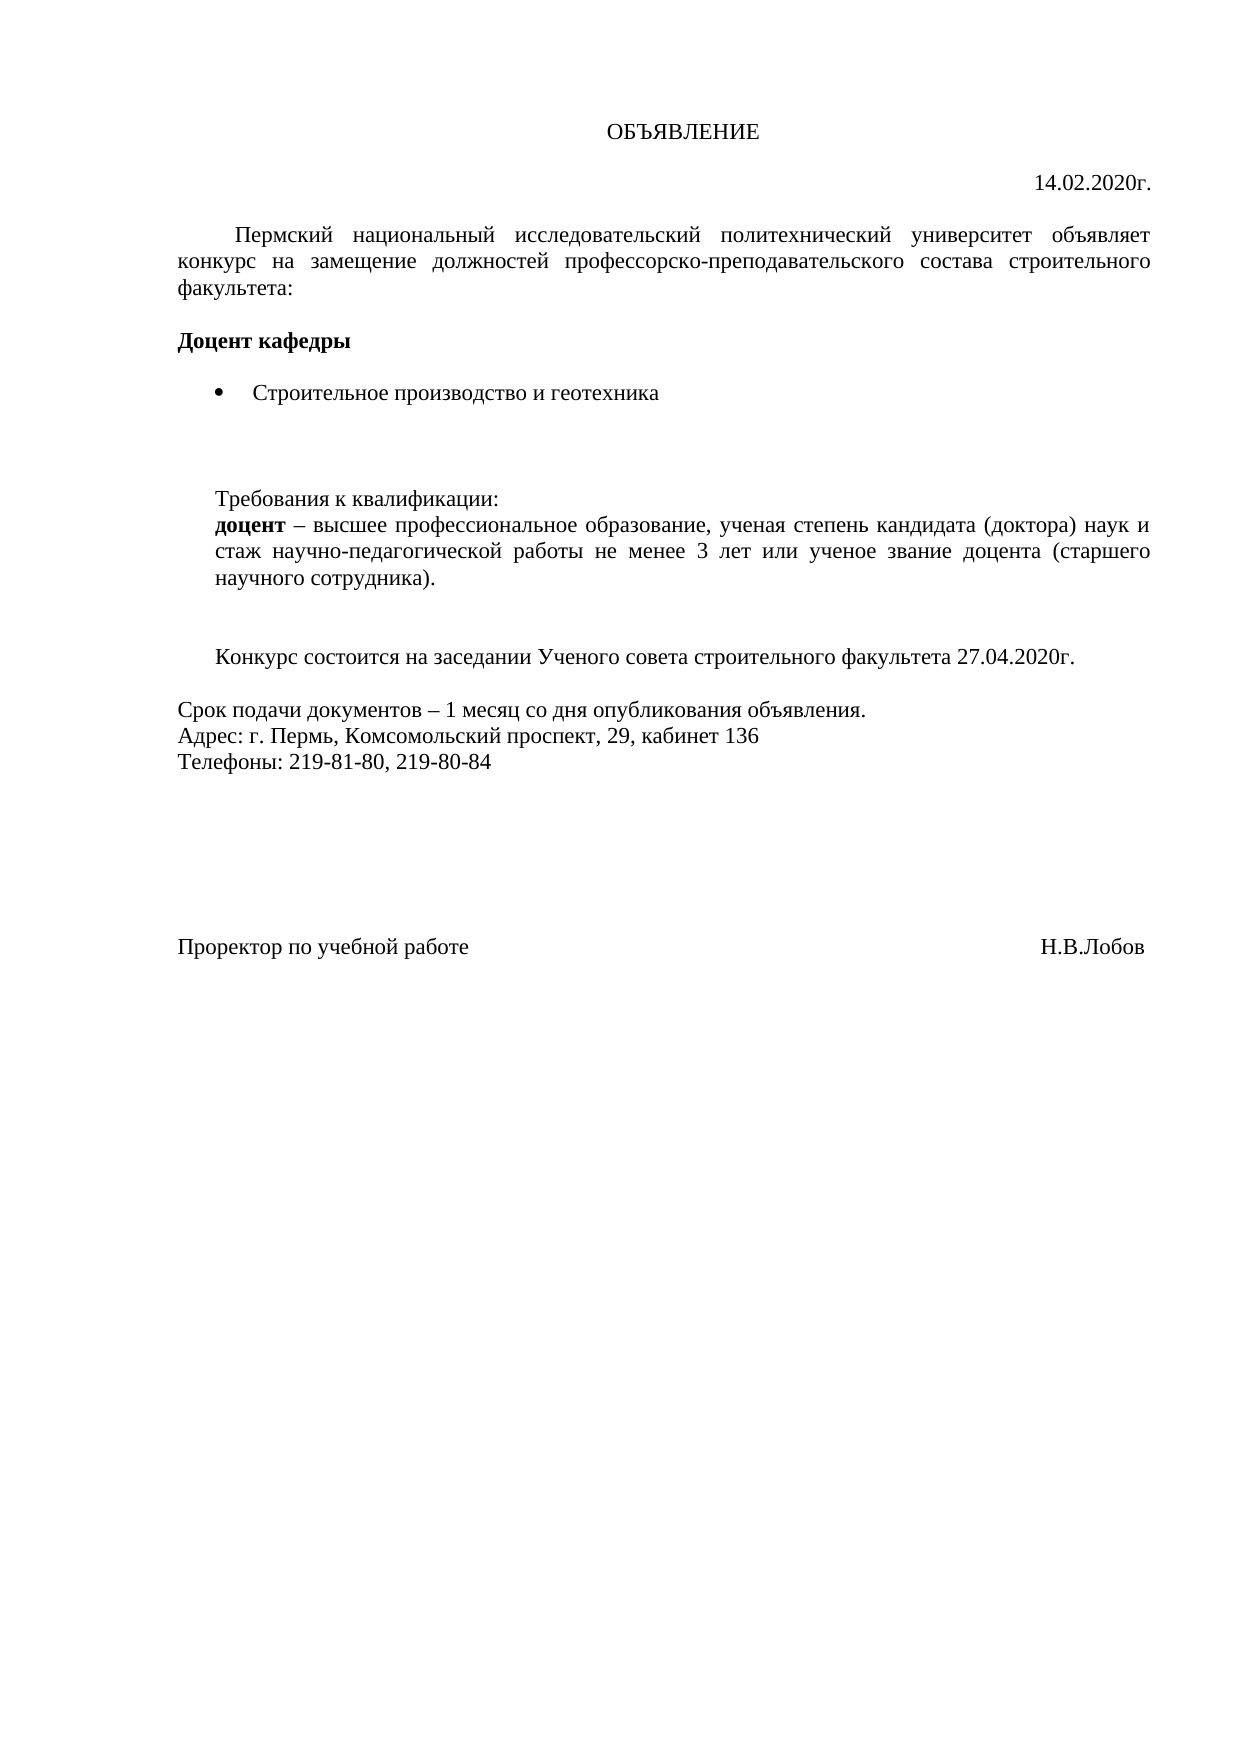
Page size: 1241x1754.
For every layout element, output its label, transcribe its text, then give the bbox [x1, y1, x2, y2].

text Срок подачи документов – 1 месяц со дня опубликования объявления. [177, 696, 1152, 722]
text Телефоны: 219-81-80, 219-80-84 [177, 748, 1152, 775]
text Пермский национальный исследовательский политехнический университет объявляет конкурс на замещение должностей профессорско-преподавательского состава строительного факультета: [177, 221, 1152, 300]
text 14.02.2020г. [177, 168, 1152, 195]
text доцент – высшее профессиональное образование, ученая степень кандидата (доктора) наук и стаж научно-педагогической работы не менее 3 лет или ученое звание доцента (старшего научного сотрудника). [215, 511, 1152, 590]
text Доцент кафедры [177, 327, 1152, 353]
text Проректор по учебной работе Н.В.Лобов [177, 933, 1152, 959]
text ОБЪЯВЛЕНИЕ [177, 118, 1152, 144]
text Конкурс состоится на заседании Ученого совета строительного факультета 27.04.2020г. [215, 643, 1152, 669]
text Адрес: г. Пермь, Комсомольский проспект, 29, кабинет 136 [177, 722, 1152, 748]
list Строительное производство и геотехника [215, 379, 1152, 406]
text Требования к квалификации: [215, 485, 1152, 511]
